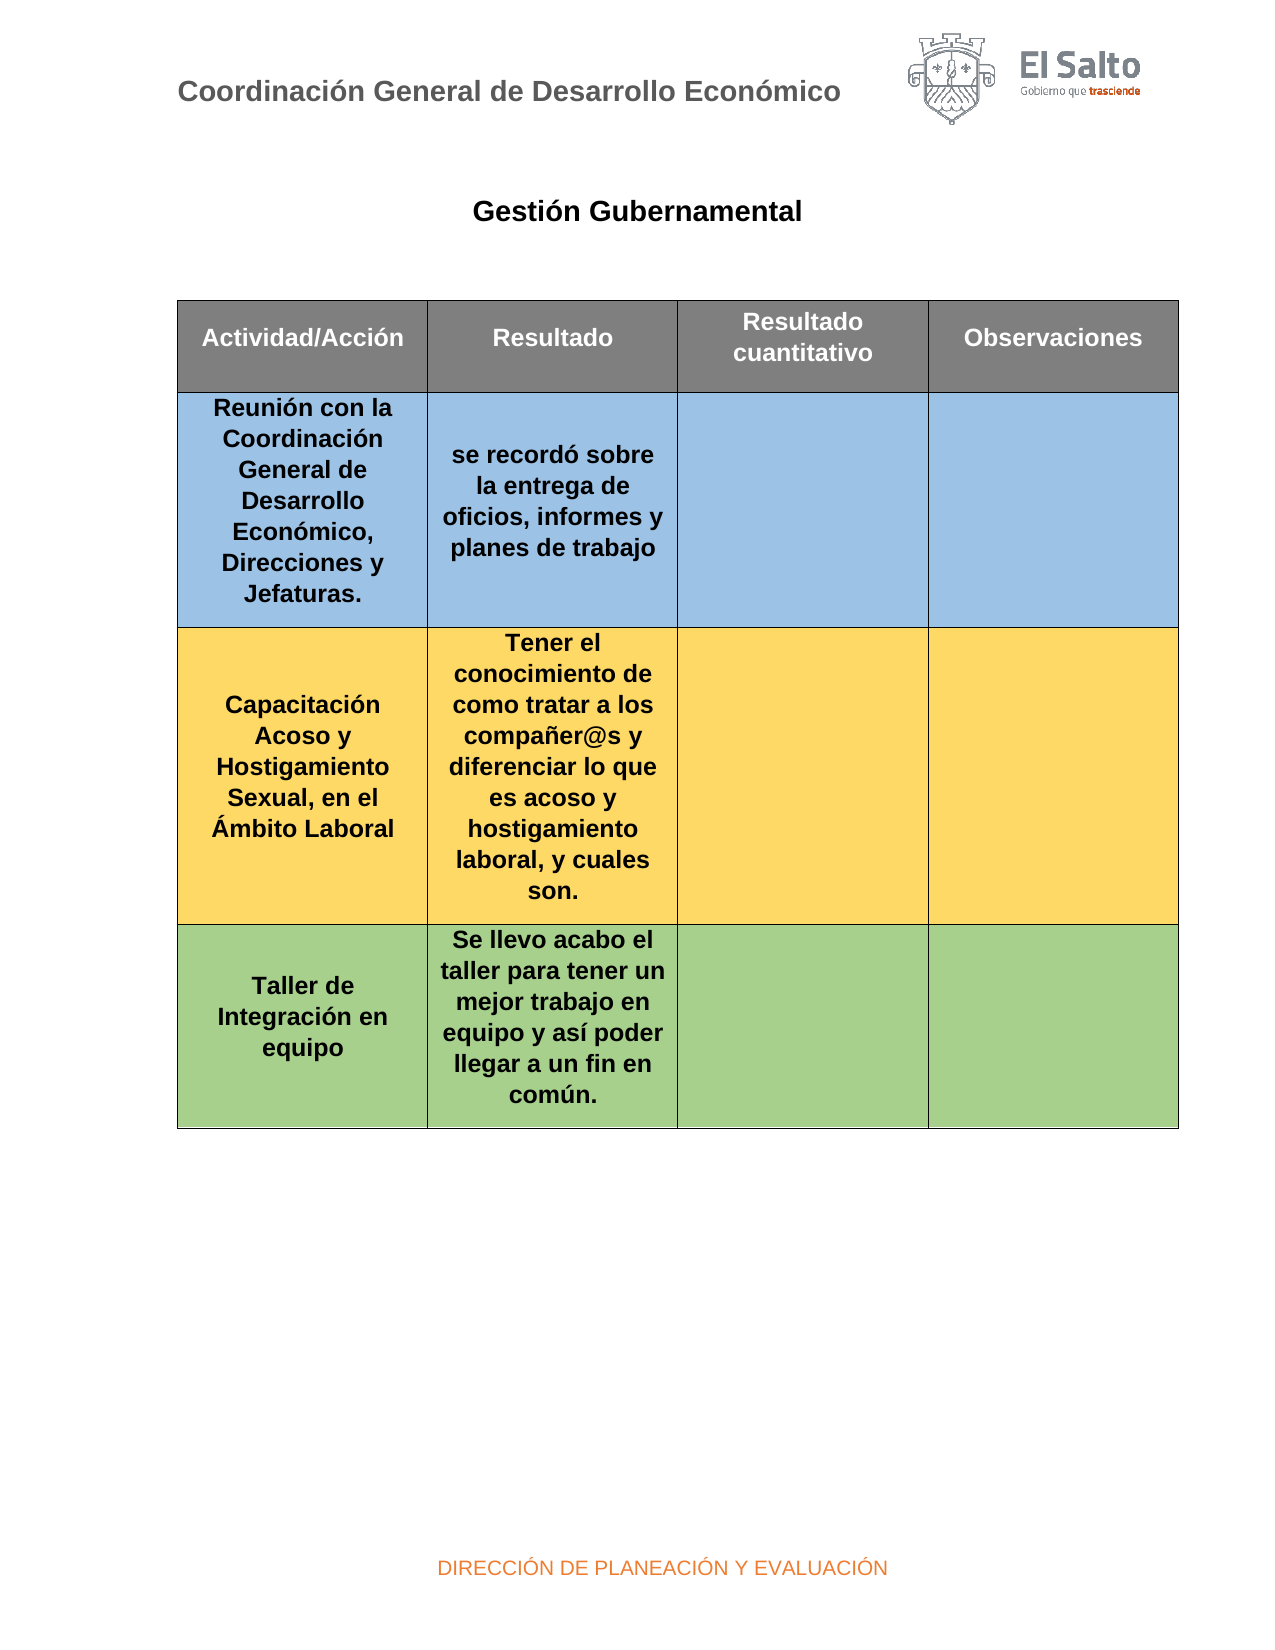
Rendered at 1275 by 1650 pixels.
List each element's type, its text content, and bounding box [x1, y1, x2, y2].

table_cell [929, 628, 1178, 924]
table_header Resultado cuantitativo [678, 301, 928, 392]
table_cell [929, 925, 1178, 1127]
table_header Actividad/Acción [178, 301, 427, 392]
text Gestión Gubernamental [177, 194, 1098, 228]
table_header Resultado [428, 301, 677, 392]
table_cell Capacitación Acoso y Hostigamiento Sexual, en el Ámbito Laboral [178, 628, 427, 924]
table_header Observaciones [929, 301, 1178, 392]
table_cell Taller de Integración en equipo [178, 925, 427, 1127]
table_cell Tener el conocimiento de como tratar a los compañer@s y diferenciar lo que es acoso y hostigamiento laboral, y cuales son. [428, 628, 677, 924]
table_cell [678, 628, 928, 924]
picture [875, 20, 1172, 138]
table_cell Reunión con la Coordinación General de Desarrollo Económico, Direcciones y Jefaturas. [178, 393, 427, 627]
table_cell [678, 925, 928, 1127]
table_cell [929, 393, 1178, 627]
table_cell se recordó sobre la entrega de oficios, informes y planes de trabajo [428, 393, 677, 627]
table_cell [678, 393, 928, 627]
table_cell Se llevo acabo el taller para tener un mejor trabajo en equipo y así poder llegar a un fin en común. [428, 925, 677, 1127]
